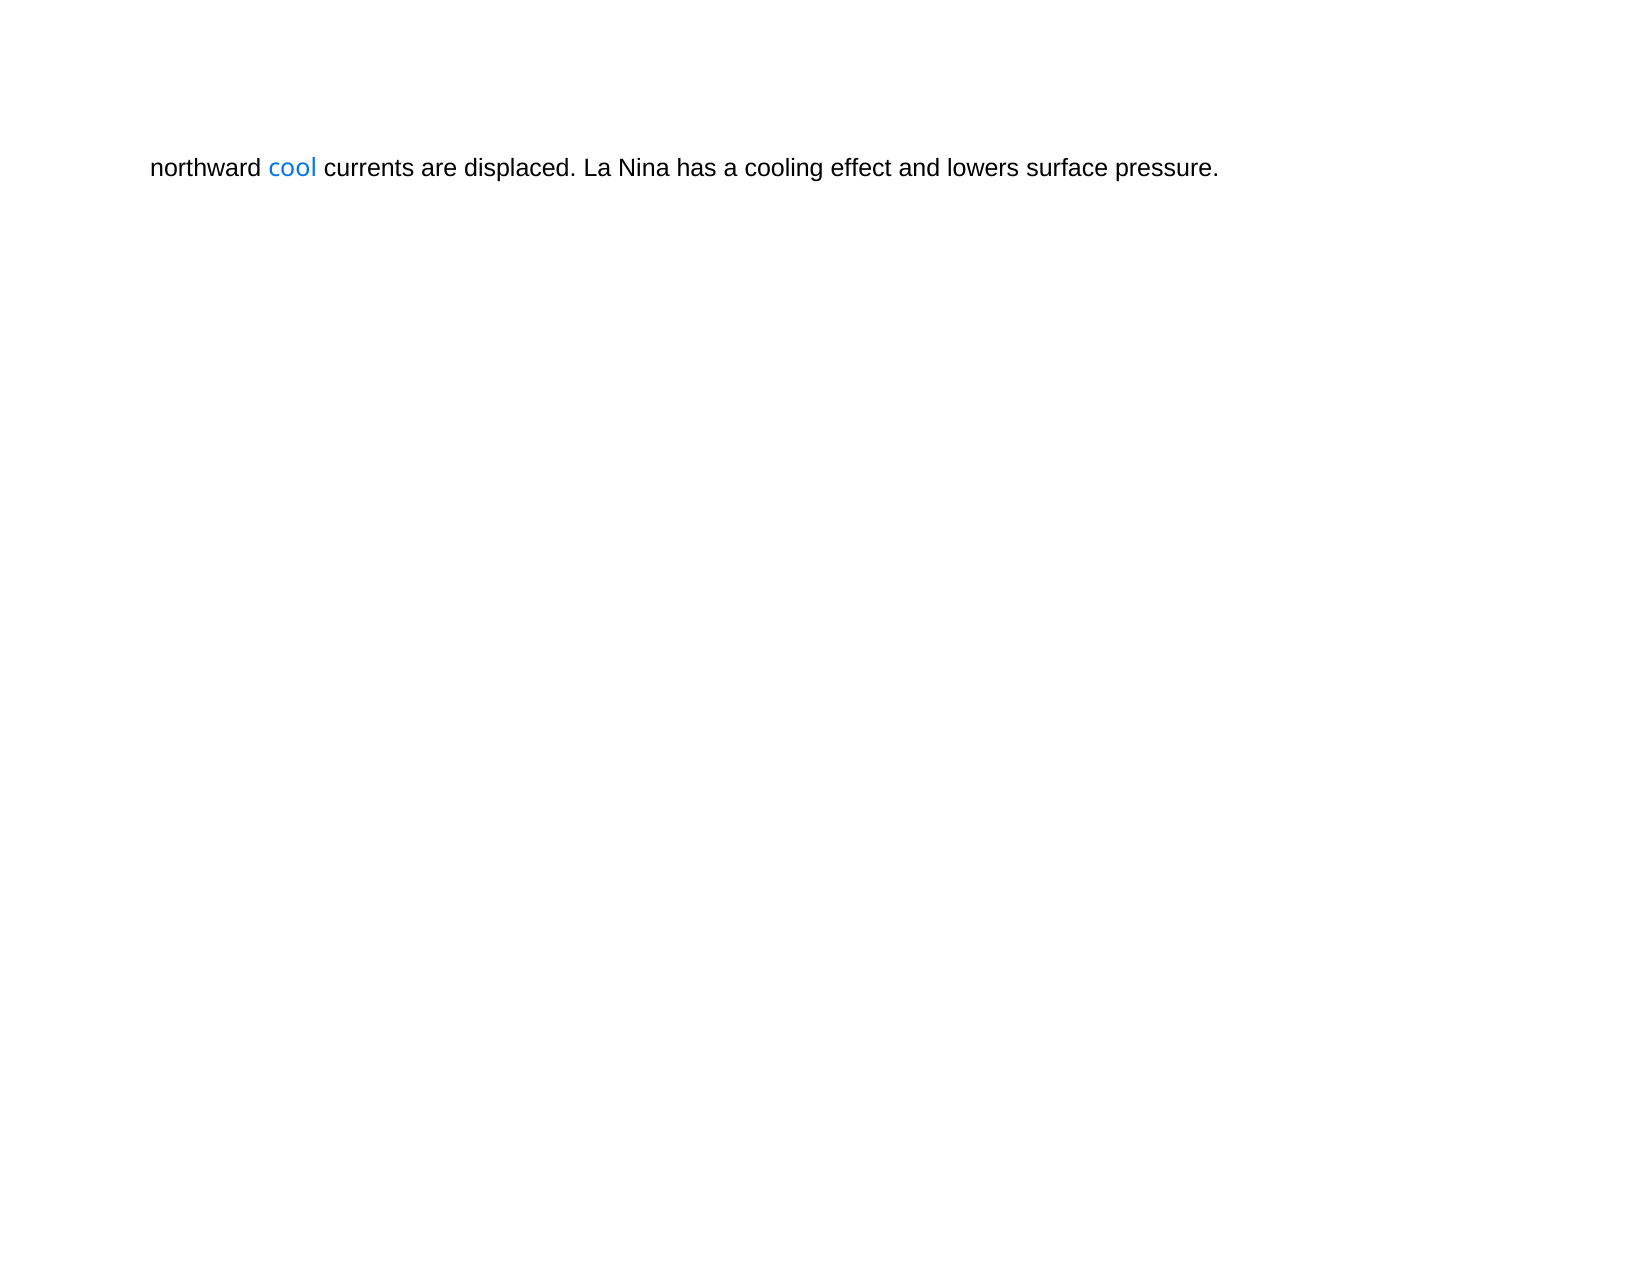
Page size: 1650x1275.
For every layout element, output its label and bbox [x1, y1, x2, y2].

text [150, 150, 1500, 241]
